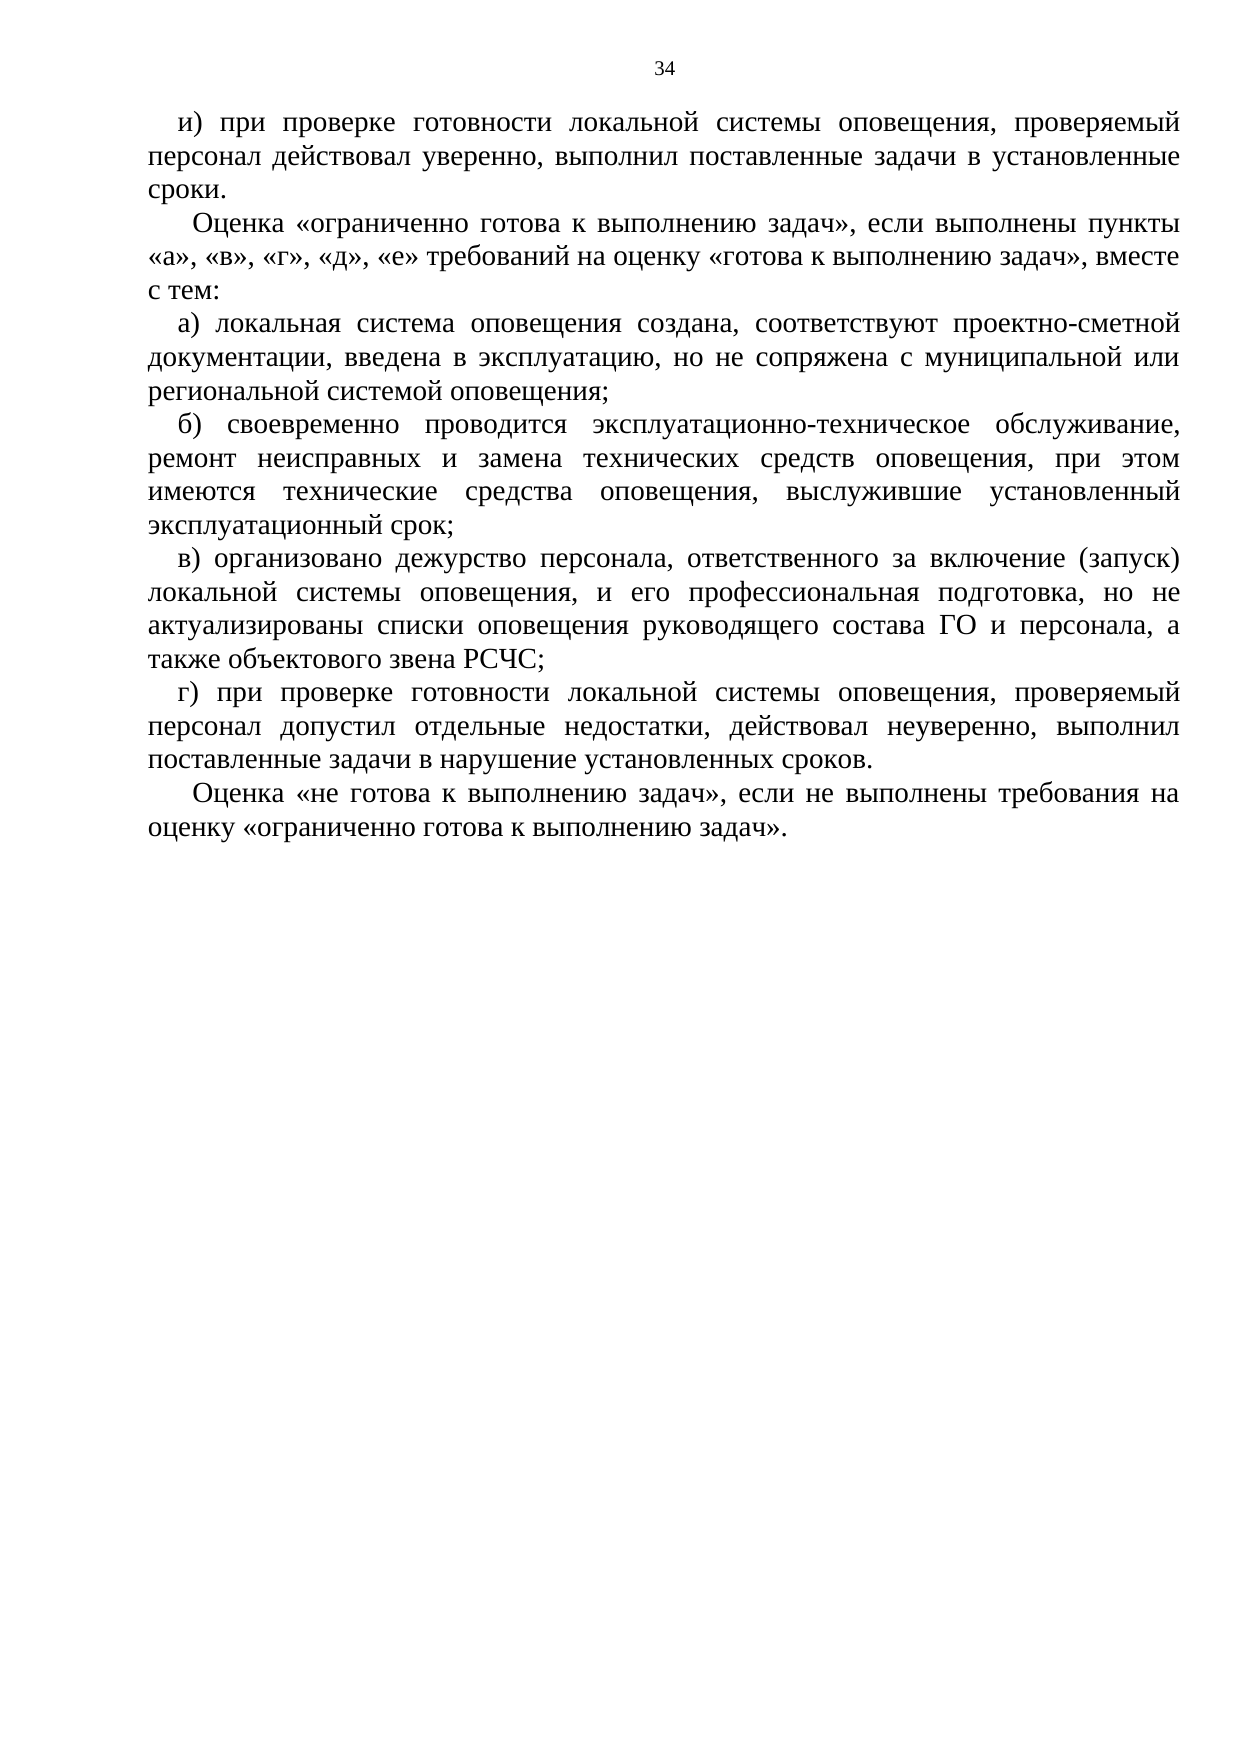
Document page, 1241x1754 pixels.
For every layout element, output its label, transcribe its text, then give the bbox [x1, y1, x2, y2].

text Оценка «не готова к выполнению задач», если не выполнены требования на оценку «ограниченно готова к выполнению задач». [148, 775, 1181, 842]
text Оценка «ограниченно готова к выполнению задач», если выполнены пункты «а», «в», «г», «д», «е» требований на оценку «готова к выполнению задач», вместе с тем: [148, 205, 1181, 306]
text и) при проверке готовности локальной системы оповещения, проверяемый персонал действовал уверенно, выполнил поставленные задачи в установленные сроки. [148, 104, 1181, 205]
text г) при проверке готовности локальной системы оповещения, проверяемый персонал допустил отдельные недостатки, действовал неуверенно, выполнил поставленные задачи в нарушение установленных сроков. [148, 674, 1181, 775]
text а) локальная система оповещения создана, соответствуют проектно-сметной документации, введена в эксплуатацию, но не сопряжена с муниципальной или региональной системой оповещения; [148, 306, 1181, 406]
text б) своевременно проводится эксплуатационно-техническое обслуживание, ремонт неисправных и замена технических средств оповещения, при этом имеются технические средства оповещения, выслужившие установленный эксплуатационный срок; [148, 406, 1181, 540]
text в) организовано дежурство персонала, ответственного за включение (запуск) локальной системы оповещения, и его профессиональная подготовка, но не актуализированы списки оповещения руководящего состава ГО и персонала, а также объектового звена РСЧС; [148, 540, 1181, 674]
